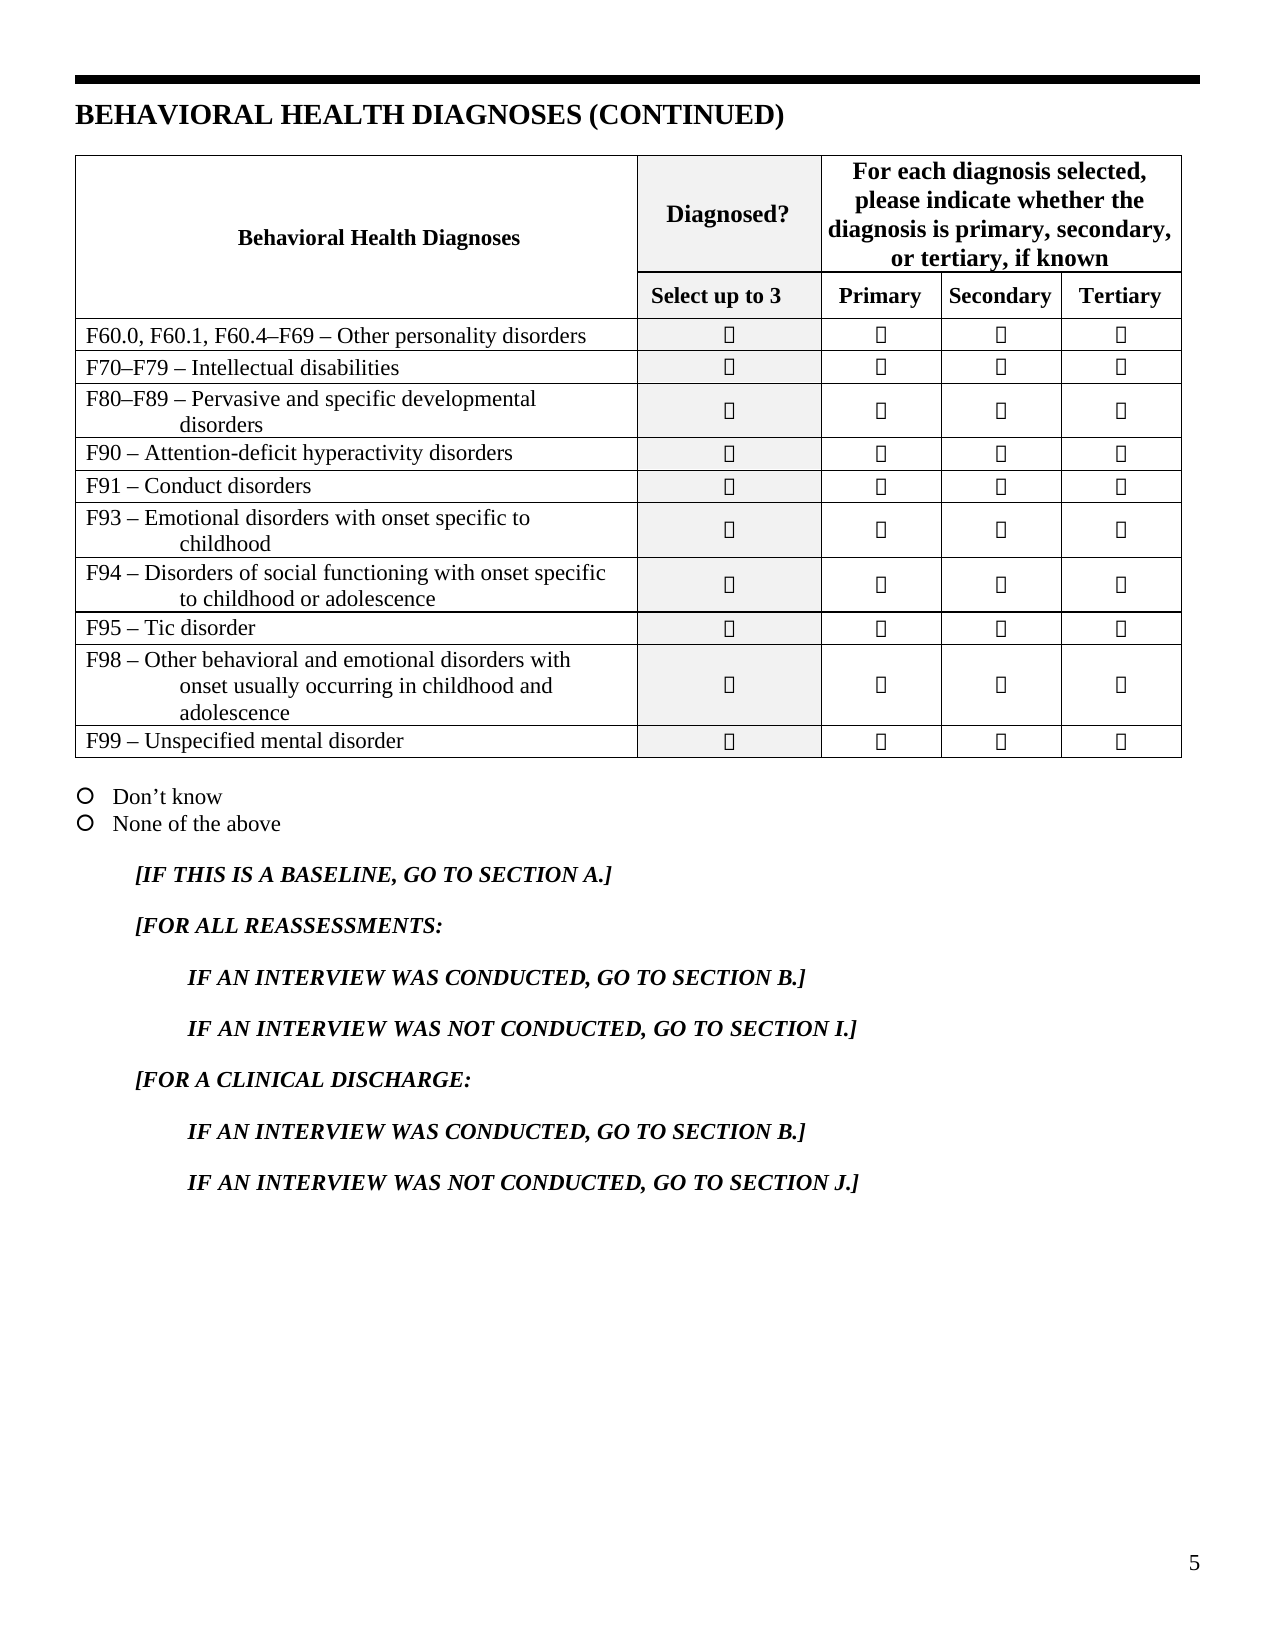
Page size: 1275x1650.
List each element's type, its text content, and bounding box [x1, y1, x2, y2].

table_header Diagnosed? [638, 156, 821, 271]
table_header For each diagnosis selected, please indicate whether the diagnosis is primary, secondary, or tertiary, if known [822, 156, 1181, 271]
table_cell  [638, 319, 821, 350]
table_cell  [638, 503, 821, 557]
text IF AN INTERVIEW WAS CONDUCTED, GO TO SECTION B.] [187, 1118, 1185, 1144]
table_cell F60.0, F60.1, F60.4–F69 – Other personality disorders [76, 319, 637, 350]
table_cell  [822, 319, 941, 350]
text IF AN INTERVIEW WAS CONDUCTED, GO TO SECTION B.] [187, 964, 1185, 990]
table_cell  [1062, 726, 1181, 757]
table_cell  [822, 384, 941, 437]
table_cell F91 – Conduct disorders [76, 471, 637, 502]
table_cell  [638, 471, 821, 502]
table_cell Tertiary [1062, 273, 1181, 318]
table_cell F95 – Tic disorder [76, 613, 637, 644]
table_cell  [942, 613, 1061, 644]
table_cell  [1062, 558, 1181, 611]
table_cell  [942, 645, 1061, 725]
table_cell  [1062, 351, 1181, 382]
table_cell  [822, 438, 941, 469]
text [FOR ALL REASSESSMENTS: [135, 912, 1185, 939]
table_cell Secondary [942, 273, 1061, 318]
table_cell  [822, 503, 941, 557]
table_cell  [822, 351, 941, 382]
table_cell  [638, 384, 821, 437]
table_cell  [638, 438, 821, 469]
table_cell  [1062, 438, 1181, 469]
list None of the above [75, 809, 1185, 836]
table_cell  [638, 645, 821, 725]
table_cell  [942, 351, 1061, 382]
table_cell F80–F89 – Pervasive and specific developmental disorders [76, 384, 637, 437]
table_cell  [822, 645, 941, 725]
table_cell Primary [822, 273, 941, 318]
list Don’t know [75, 783, 1185, 809]
table_cell F90 – Attention-deficit hyperactivity disorders [76, 438, 637, 469]
table_cell  [1062, 471, 1181, 502]
text IF AN INTERVIEW WAS NOT CONDUCTED, GO TO SECTION J.] [187, 1169, 1185, 1195]
subtitle BEHAVIORAL HEALTH DIAGNOSES (CONTINUED) [75, 84, 1200, 130]
text [IF THIS IS A BASELINE, GO TO SECTION A.] [135, 861, 1185, 887]
table_cell  [942, 503, 1061, 557]
table_header Behavioral Health Diagnoses [76, 156, 637, 318]
table_cell F99 – Unspecified mental disorder [76, 726, 637, 757]
table_cell  [1062, 319, 1181, 350]
table_cell  [1062, 613, 1181, 644]
table_cell Select up to 3 [638, 273, 821, 318]
table_cell  [942, 471, 1061, 502]
table_cell F93 – Emotional disorders with onset specific to childhood [76, 503, 637, 557]
table_cell  [942, 558, 1061, 611]
table_cell  [942, 319, 1061, 350]
table_cell  [942, 438, 1061, 469]
table_cell  [822, 726, 941, 757]
table_cell  [822, 558, 941, 611]
table_cell  [638, 613, 821, 644]
table_cell  [638, 726, 821, 757]
table_cell  [822, 471, 941, 502]
table_cell  [1062, 384, 1181, 437]
table_cell  [1062, 503, 1181, 557]
table_cell  [638, 351, 821, 382]
table_cell F98 – Other behavioral and emotional disorders with onset usually occurring in childhood and adolescence [76, 645, 637, 725]
table_cell  [638, 558, 821, 611]
table_cell  [942, 384, 1061, 437]
table_cell  [1062, 645, 1181, 725]
text [FOR A CLINICAL DISCHARGE: [135, 1066, 1185, 1093]
text IF AN INTERVIEW WAS NOT CONDUCTED, GO TO SECTION I.] [187, 1015, 1185, 1041]
table_cell  [822, 613, 941, 644]
table_cell F70–F79 – Intellectual disabilities [76, 351, 637, 382]
table_cell F94 – Disorders of social functioning with onset specific to childhood or adolescence [76, 558, 637, 611]
table_cell  [942, 726, 1061, 757]
